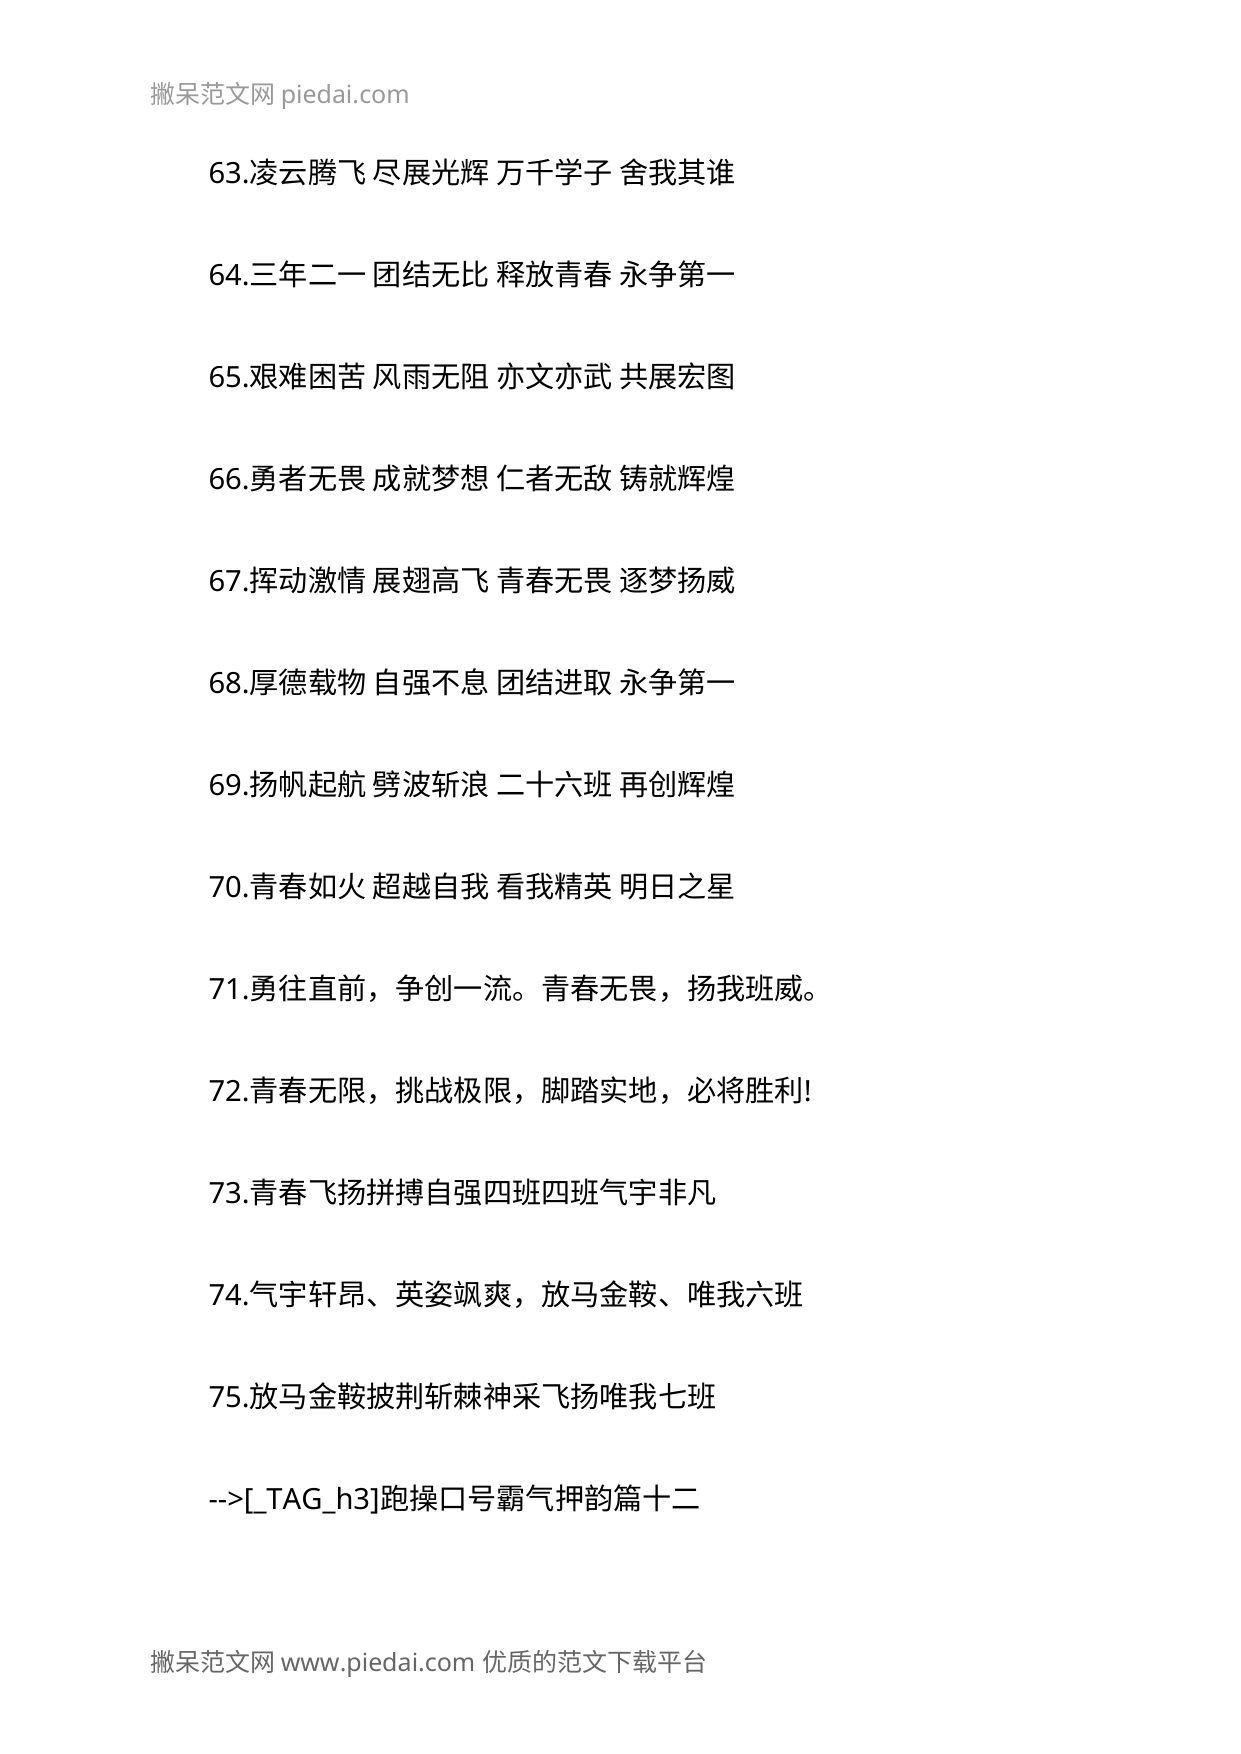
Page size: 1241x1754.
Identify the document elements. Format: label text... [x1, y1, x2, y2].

text 67.挥动激情 展翅高飞 青春无畏 逐梦扬威 [150, 558, 1090, 600]
text 75.放马金鞍披荆斩棘神采飞扬唯我七班 [150, 1374, 1090, 1416]
text 63.凌云腾飞 尽展光辉 万千学子 舍我其谁 [150, 150, 1090, 192]
text 69.扬帆起航 劈波斩浪 二十六班 再创辉煌 [150, 762, 1090, 804]
text 70.青春如火 超越自我 看我精英 明日之星 [150, 864, 1090, 906]
text 66.勇者无畏 成就梦想 仁者无敌 铸就辉煌 [150, 456, 1090, 498]
text 65.艰难困苦 风雨无阻 亦文亦武 共展宏图 [150, 354, 1090, 396]
text 64.三年二一 团结无比 释放青春 永争第一 [150, 252, 1090, 294]
text 72.青春无限，挑战极限，脚踏实地，必将胜利! [150, 1068, 1090, 1110]
text 74.气宇轩昂、英姿飒爽，放马金鞍、唯我六班 [150, 1272, 1090, 1314]
text 71.勇往直前，争创一流。青春无畏，扬我班威。 [150, 966, 1090, 1008]
text -->[_TAG_h3]跑操口号霸气押韵篇十二 [150, 1476, 1090, 1518]
text 73.青春飞扬拼搏自强四班四班气宇非凡 [150, 1170, 1090, 1212]
text 68.厚德载物 自强不息 团结进取 永争第一 [150, 660, 1090, 702]
